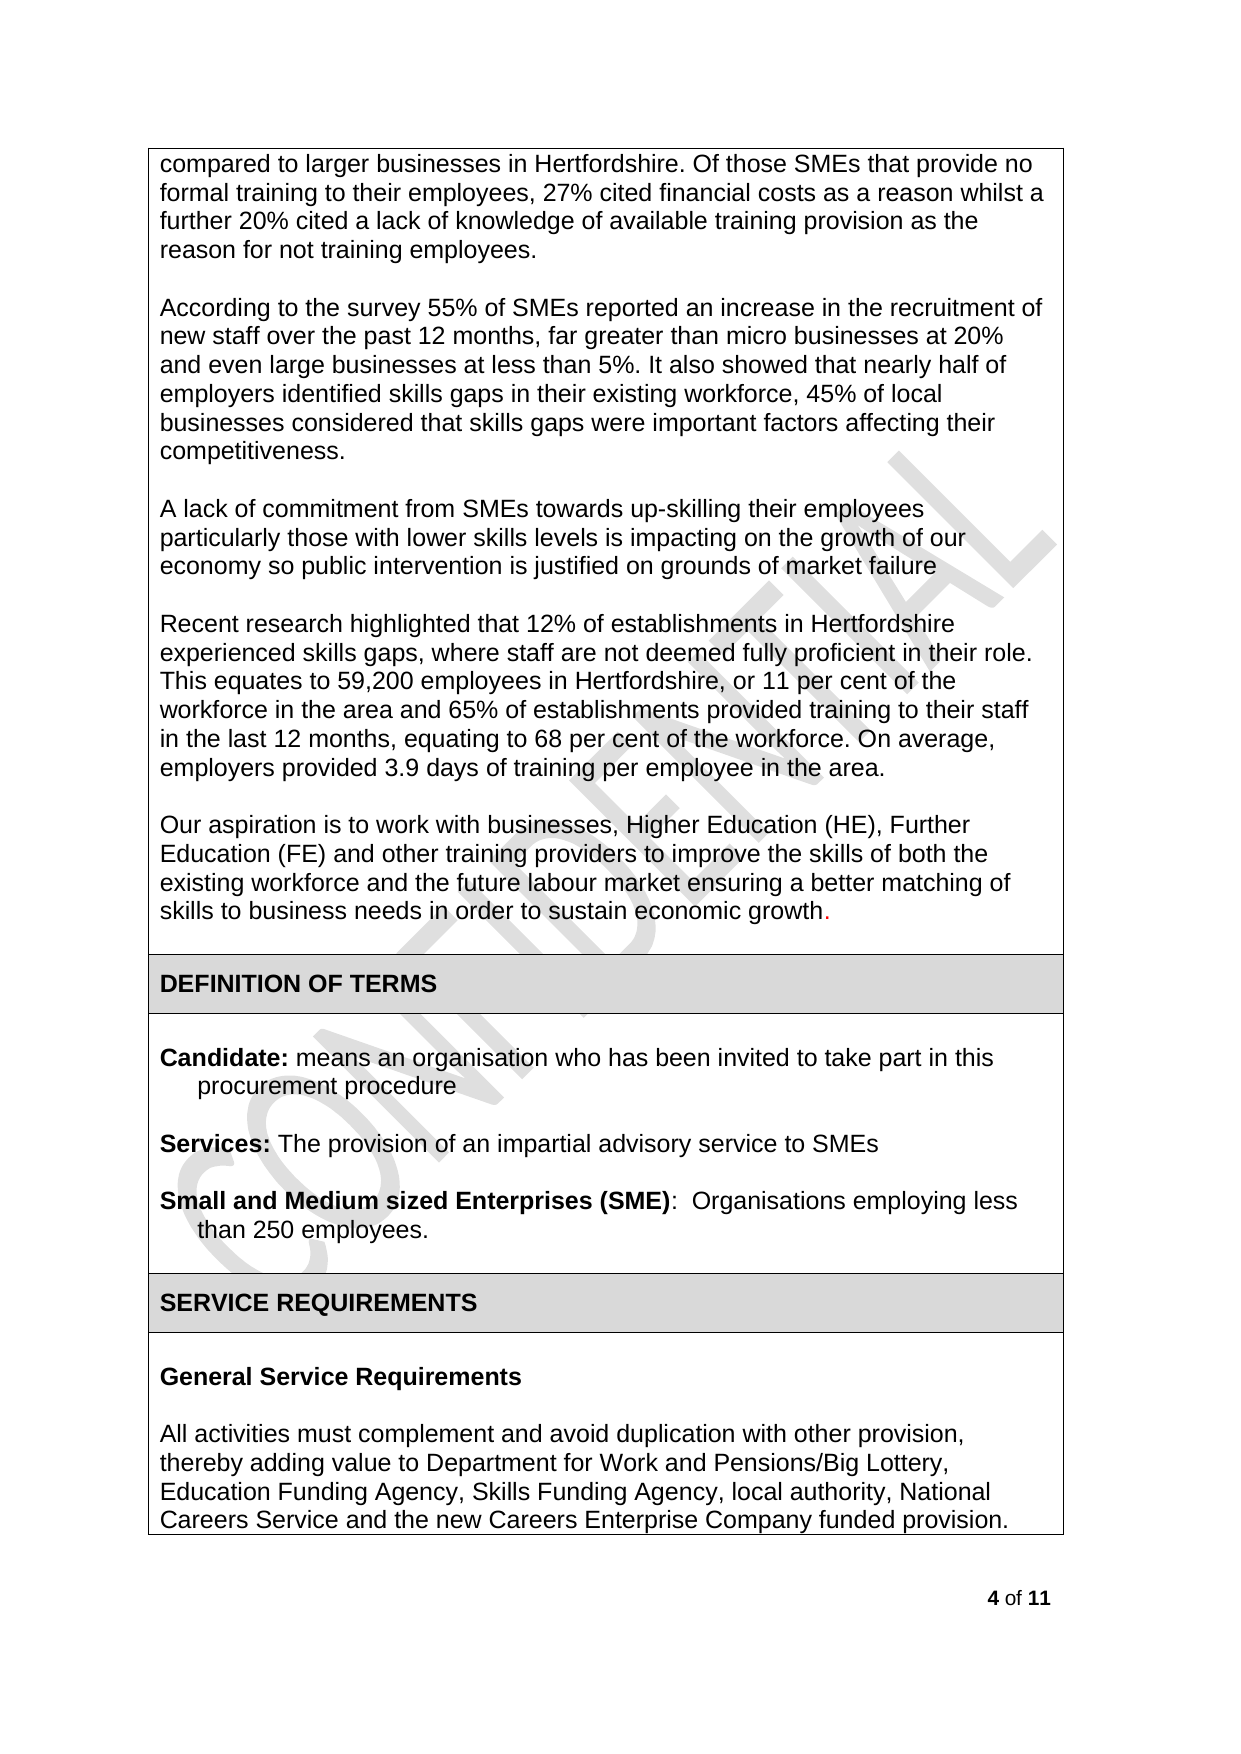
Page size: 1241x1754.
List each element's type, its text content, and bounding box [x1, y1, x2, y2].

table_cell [149, 149, 1063, 954]
table_cell DEFINITION OF TERMS [149, 955, 1063, 1013]
table_cell Candidate: means an organisation who has been invited to take part in this procurement procedure Services: The provision of an impartial advisory service to SMEs Small and Medium sized Enterprises (SME): Organisations employing less than 250 employees. [149, 1014, 1063, 1273]
table_cell SERVICE REQUIREMENTS [149, 1274, 1063, 1332]
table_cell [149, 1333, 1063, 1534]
